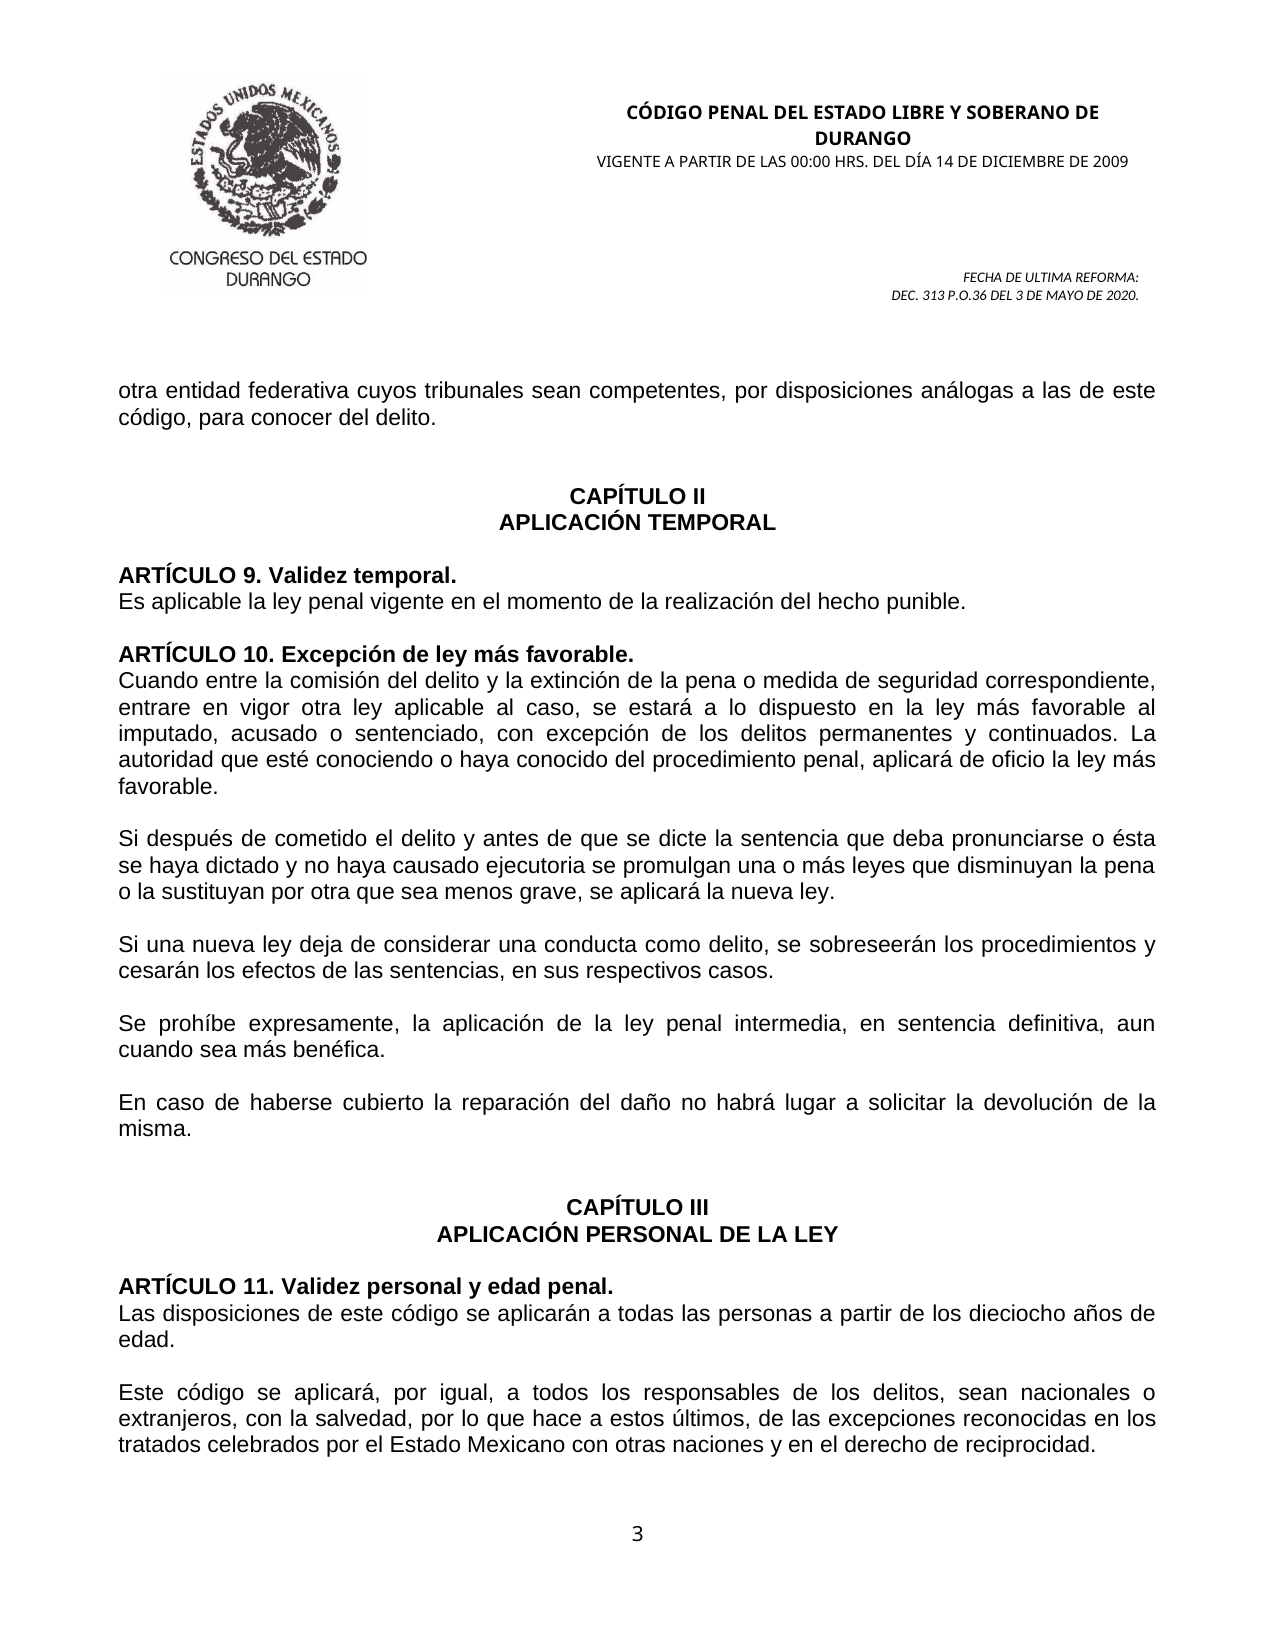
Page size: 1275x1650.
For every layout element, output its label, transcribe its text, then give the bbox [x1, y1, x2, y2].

text ARTÍCULO 11. Validez personal y edad penal. [118, 1273, 1157, 1300]
text ARTÍCULO 10. Excepción de ley más favorable. [118, 641, 1157, 667]
picture [165, 73, 369, 293]
text En caso de haberse cubierto la reparación del daño no habrá lugar a solicitar la devolución de la misma. [118, 1089, 1157, 1142]
text Si una nueva ley deja de considerar una conducta como delito, se sobreseerán los procedimientos y cesarán los efectos de las sentencias, en sus respectivos casos. [118, 931, 1157, 983]
subtitle CAPÍTULO II [118, 483, 1157, 509]
subtitle APLICACIÓN TEMPORAL [118, 509, 1157, 535]
text Cuando entre la comisión del delito y la extinción de la pena o medida de seguridad correspondiente, entrare en vigor otra ley aplicable al caso, se estará a lo dispuesto en la ley más favorable al imputado, acusado o sentenciado, con excepción de los delitos permanentes y continuados. La autoridad que esté conociendo o haya conocido del procedimiento penal, aplicará de oficio la ley más favorable. [118, 667, 1157, 799]
text ARTÍCULO 9. Validez temporal. [118, 562, 1157, 588]
text Se prohíbe expresamente, la aplicación de la ley penal intermedia, en sentencia definitiva, aun cuando sea más benéfica. [118, 1010, 1157, 1062]
text Este código se aplicará, por igual, a todos los responsables de los delitos, sean nacionales o extranjeros, con la salvedad, por lo que hace a estos últimos, de las excepciones reconocidas en los tratados celebrados por el Estado Mexicano con otras naciones y en el derecho de reciprocidad. [118, 1379, 1157, 1458]
subtitle CAPÍTULO III [118, 1194, 1157, 1221]
text Es aplicable la ley penal vigente en el momento de la realización del hecho punible. [118, 588, 1157, 614]
subtitle APLICACIÓN PERSONAL DE LA LEY [118, 1221, 1157, 1247]
text Las disposiciones de este código se aplicarán a todas las personas a partir de los dieciocho años de edad. [118, 1300, 1157, 1352]
text Si después de cometido el delito y antes de que se dicte la sentencia que deba pronunciarse o ésta se haya dictado y no haya causado ejecutoria se promulgan una o más leyes que disminuyan la pena o la sustituyan por otra que sea menos grave, se aplicará la nueva ley. [118, 825, 1157, 904]
